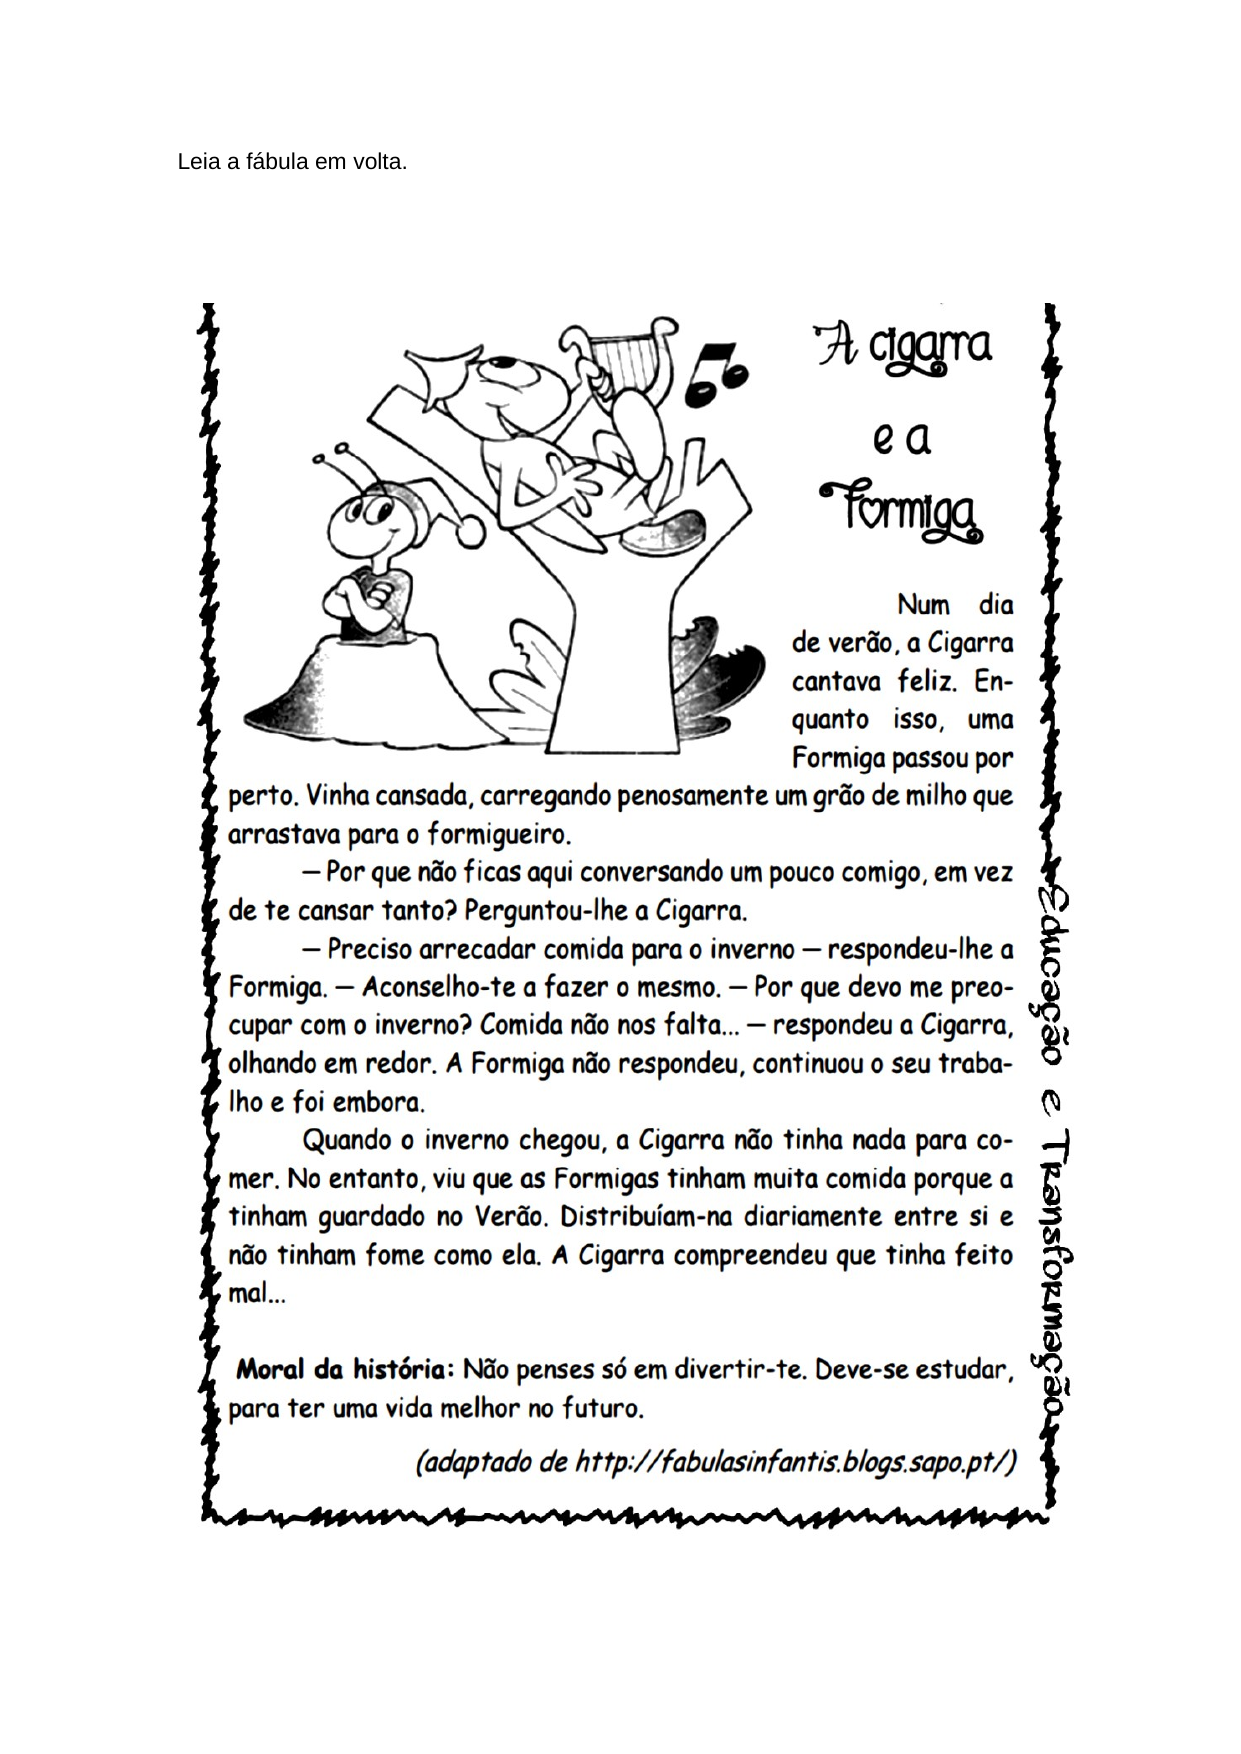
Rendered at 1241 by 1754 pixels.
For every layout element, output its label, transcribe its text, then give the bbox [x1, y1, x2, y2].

text Leia a fábula em volta. [177, 148, 1063, 174]
picture [176, 303, 1080, 1564]
